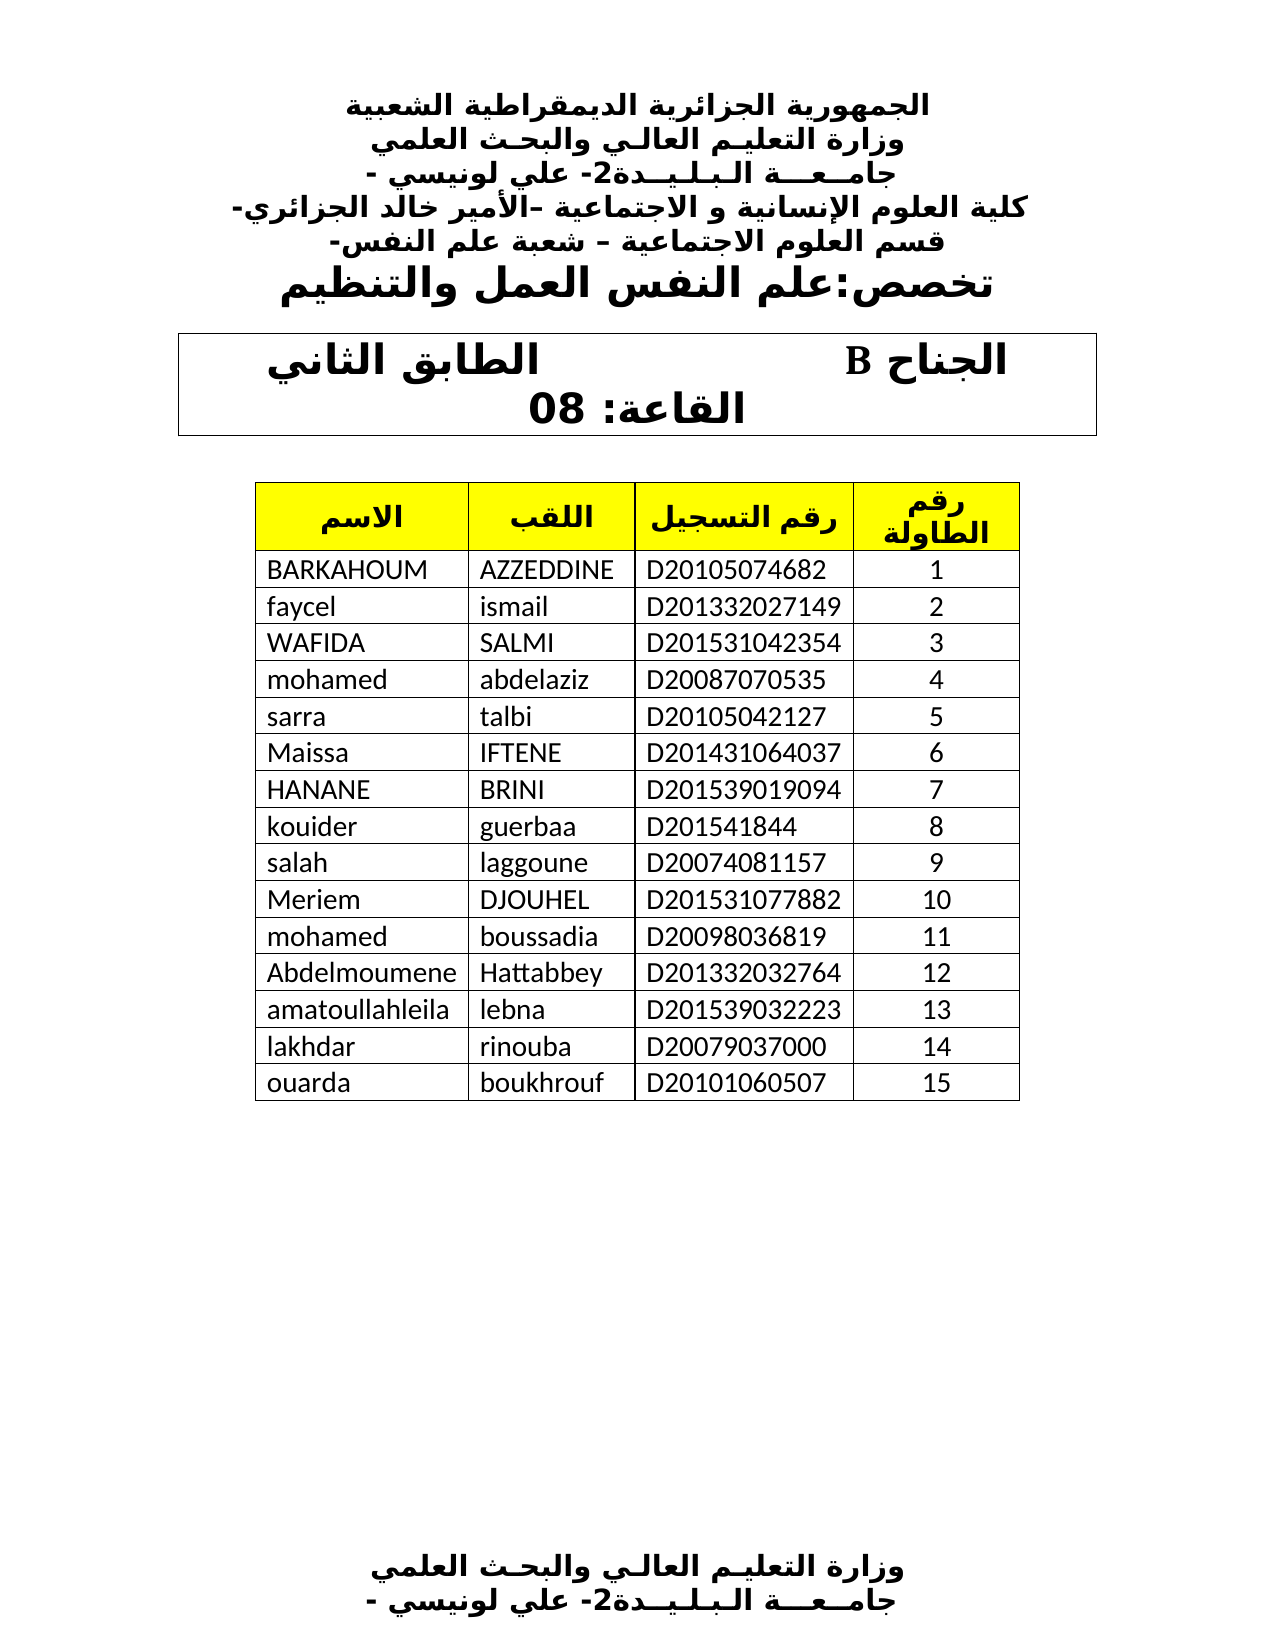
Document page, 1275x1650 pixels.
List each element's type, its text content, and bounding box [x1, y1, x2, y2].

table_cell D20105074682 [636, 551, 853, 587]
table_cell 9 [854, 844, 1019, 880]
table_cell BRINI [469, 771, 634, 807]
table_cell rinouba [469, 1028, 634, 1063]
table_cell 10 [854, 881, 1019, 917]
table_cell WAFIDA [256, 624, 468, 660]
table_cell D20087070535 [636, 661, 853, 697]
table_cell 12 [854, 954, 1019, 990]
table_cell D20105042127 [636, 698, 853, 733]
table_cell boussadia [469, 918, 634, 953]
table_cell sarra [256, 698, 468, 733]
table_cell D201541844 [636, 808, 853, 843]
table_cell mohamed [256, 661, 468, 697]
table_cell 1 [854, 551, 1019, 587]
table_cell D201431064037 [636, 734, 853, 770]
text الجناح B الطابق الثاني القاعة: 08 [179, 334, 1096, 435]
table_cell D201531042354 [636, 624, 853, 660]
text وزارة التعليـم العالـي والبحـث العلمي [187, 123, 1087, 157]
table_cell Maissa [256, 734, 468, 770]
table_cell D201332027149 [636, 588, 853, 623]
text جامــعـــة الـبـلـيــدة2- علي لونيسي - [173, 1583, 1090, 1617]
text وزارة التعليـم العالـي والبحـث العلمي [187, 1549, 1087, 1583]
table_cell boukhrouf [469, 1064, 634, 1100]
text جامــعـــة الـبـلـيــدة2- علي لونيسي - [173, 157, 1090, 191]
table_header اللقب [469, 483, 634, 550]
text الجمهورية الجزائرية الديمقراطية الشعبية [187, 89, 1087, 123]
table_cell 8 [854, 808, 1019, 843]
table_cell 7 [854, 771, 1019, 807]
table_cell ouarda [256, 1064, 468, 1100]
table_cell D201332032764 [636, 954, 853, 990]
text قسم العلوم الاجتماعية – شعبة علم النفس- [187, 224, 1087, 258]
table_cell Meriem [256, 881, 468, 917]
table_cell SALMI [469, 624, 634, 660]
table_header الاسم [256, 483, 468, 550]
table_cell 15 [854, 1064, 1019, 1100]
table_cell lebna [469, 991, 634, 1027]
text كلية العلوم الإنسانية و الاجتماعية –الأمير خالد الجزائري- [173, 191, 1087, 224]
table_cell D201539019094 [636, 771, 853, 807]
table_cell lakhdar [256, 1028, 468, 1063]
text تخصص:علم النفس العمل والتنظيم [187, 258, 1087, 307]
table_cell D20098036819 [636, 918, 853, 953]
table_header رقم الطاولة [854, 483, 1019, 550]
table_cell BARKAHOUM [256, 551, 468, 587]
table_cell 6 [854, 734, 1019, 770]
table_cell laggoune [469, 844, 634, 880]
table_cell Abdelmoumene [256, 954, 468, 990]
table_cell 11 [854, 918, 1019, 953]
table_cell DJOUHEL [469, 881, 634, 917]
table_cell HANANE [256, 771, 468, 807]
table_cell D201531077882 [636, 881, 853, 917]
table_cell 4 [854, 661, 1019, 697]
table_cell guerbaa [469, 808, 634, 843]
table_cell salah [256, 844, 468, 880]
table_cell D20074081157 [636, 844, 853, 880]
table_cell 14 [854, 1028, 1019, 1063]
table_cell kouider [256, 808, 468, 843]
table_cell Hattabbey [469, 954, 634, 990]
table_cell talbi [469, 698, 634, 733]
table_cell abdelaziz [469, 661, 634, 697]
table_cell D201539032223 [636, 991, 853, 1027]
table_cell ismail [469, 588, 634, 623]
table_cell amatoullahleila [256, 991, 468, 1027]
table_cell mohamed [256, 918, 468, 953]
table_cell D20101060507 [636, 1064, 853, 1100]
table_cell 2 [854, 588, 1019, 623]
table_cell 5 [854, 698, 1019, 733]
table_cell AZZEDDINE [469, 551, 634, 587]
table_cell faycel [256, 588, 468, 623]
table_header رقم التسجيل [636, 483, 853, 550]
table_cell IFTENE [469, 734, 634, 770]
table_cell 13 [854, 991, 1019, 1027]
table_cell 3 [854, 624, 1019, 660]
table_cell D20079037000 [636, 1028, 853, 1063]
